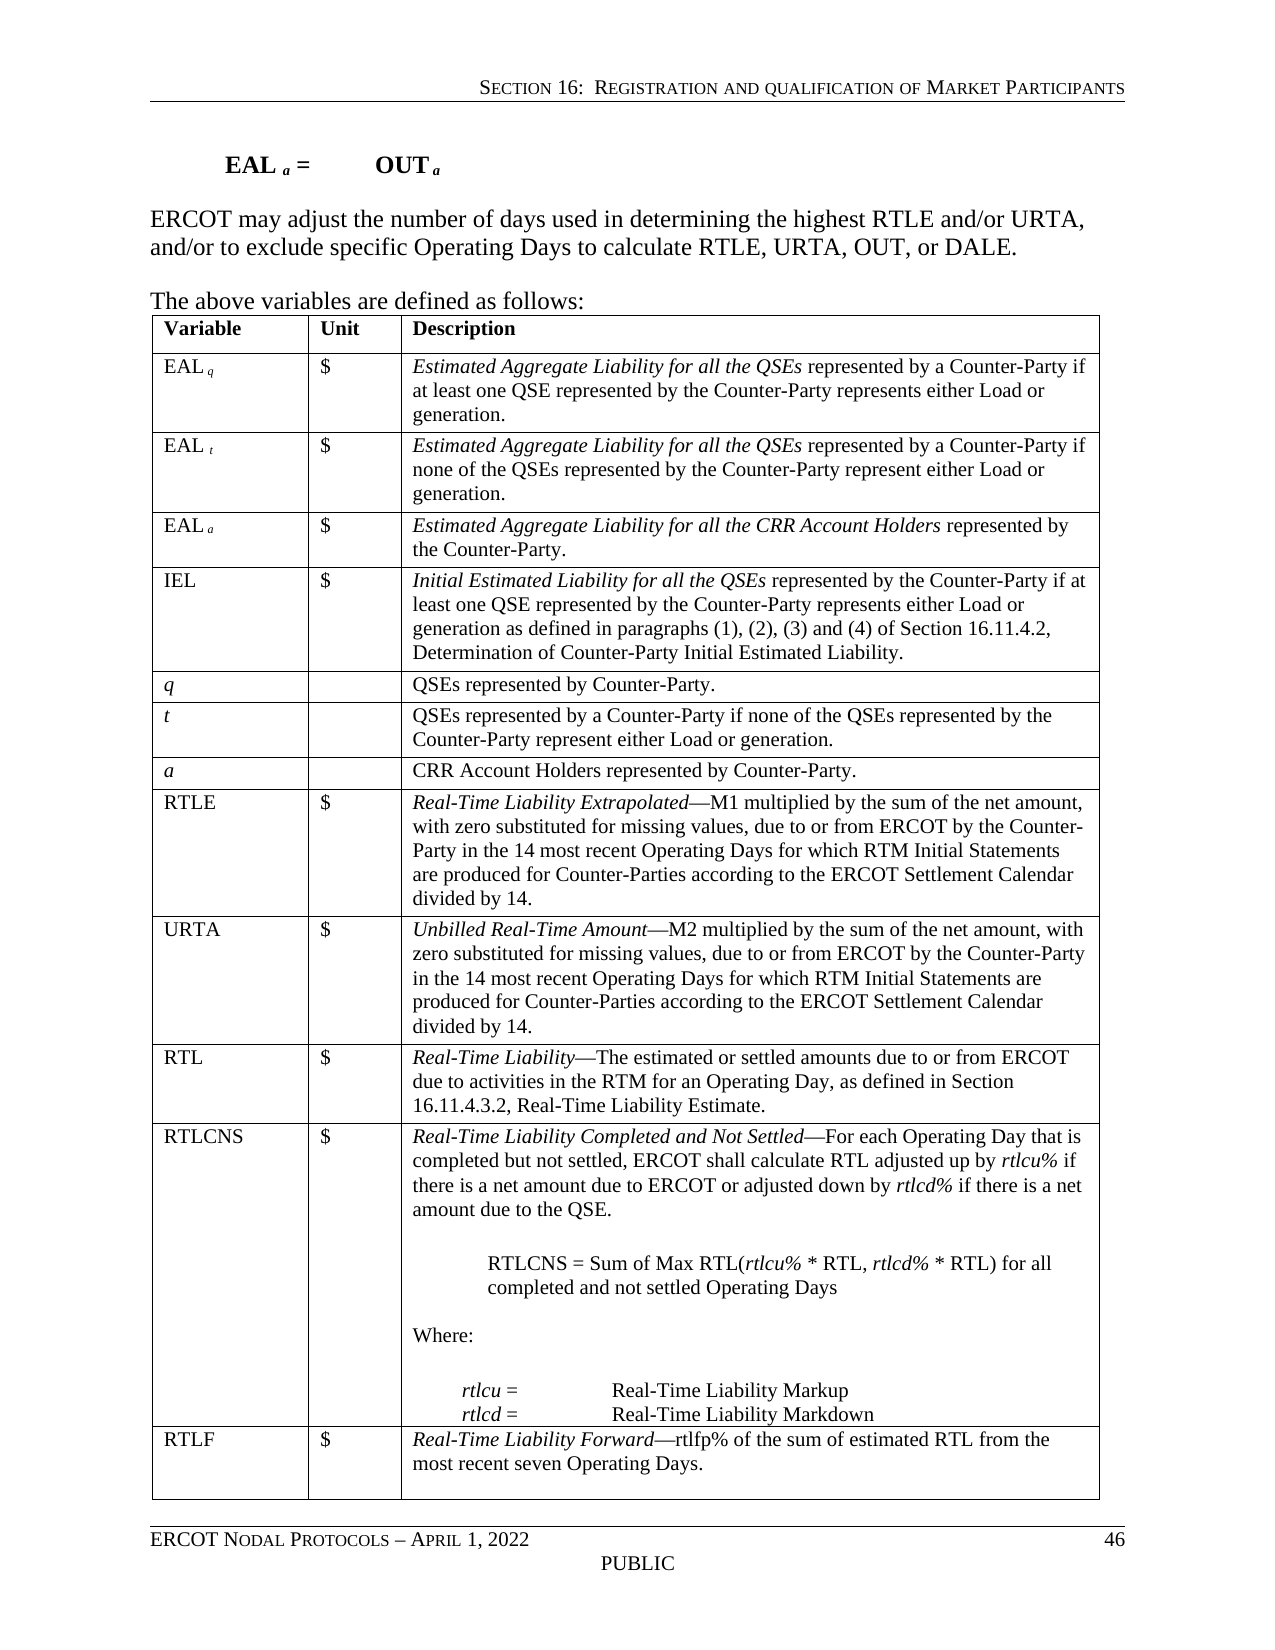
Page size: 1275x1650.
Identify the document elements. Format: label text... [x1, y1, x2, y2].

table_cell Estimated Aggregate Liability for all the QSEs represented by a Counter-Party if at least one QSE represented by the Counter-Party represents either Load or generation. [402, 354, 1099, 432]
table_cell Real-Time Liability Extrapolated—M1 multiplied by the sum of the net amount, with zero substituted for missing values, due to or from ERCOT by the Counter-Party in the 14 most recent Operating Days for which RTM Initial Statements are produced for Counter-Parties according to the ERCOT Settlement Calendar divided by 14. [402, 790, 1099, 916]
table_cell QSEs represented by a Counter-Party if none of the QSEs represented by the Counter-Party represent either Load or generation. [402, 703, 1099, 757]
table_cell EAL t [153, 433, 308, 512]
text The above variables are defined as follows: [150, 286, 1125, 315]
table_cell QSEs represented by Counter-Party. [402, 672, 1099, 702]
table_cell $ [309, 568, 401, 671]
table_cell Real-Time Liability—The estimated or settled amounts due to or from ERCOT due to activities in the RTM for an Operating Day, as defined in Section 16.11.4.3.2, Real-Time Liability Estimate. [402, 1045, 1099, 1123]
table_cell CRR Account Holders represented by Counter-Party. [402, 758, 1099, 789]
table_cell Estimated Aggregate Liability for all the CRR Account Holders represented by the Counter-Party. [402, 513, 1099, 567]
table_cell $ [309, 1427, 401, 1499]
table_cell EAL q [153, 354, 308, 432]
table_cell $ [309, 433, 401, 512]
table_cell RTLCNS [153, 1124, 308, 1426]
table_cell $ [309, 1124, 401, 1426]
table_cell Estimated Aggregate Liability for all the QSEs represented by a Counter-Party if none of the QSEs represented by the Counter-Party represent either Load or generation. [402, 433, 1099, 512]
table_cell $ [309, 1045, 401, 1123]
table_cell Real-Time Liability Completed and Not Settled—For each Operating Day that is completed but not settled, ERCOT shall calculate RTL adjusted up by rtlcu% if there is a net amount due to ERCOT or adjusted down by rtlcd% if there is a net amount due to the QSE. RTLCNS = Sum of Max RTL(rtlcu% * RTL, rtlcd% * RTL) for all completed and not settled Operating Days Where: rtlcu = Real-Time Liability Markup rtlcd = Real-Time Liability Markdown [402, 1124, 1099, 1426]
table_cell $ [309, 513, 401, 567]
table_cell $ [309, 917, 401, 1044]
table_cell [309, 758, 401, 789]
table_cell [309, 703, 401, 757]
text ERCOT may adjust the number of days used in determining the highest RTLE and/or URTA, and/or to exclude specific Operating Days to calculate RTLE, URTA, OUT, or DALE. [150, 204, 1125, 261]
text EAL a = OUT a [225, 150, 1125, 179]
table_cell RTLF [153, 1427, 308, 1499]
table_cell $ [309, 354, 401, 432]
table_cell EAL a [153, 513, 308, 567]
table_cell RTLE [153, 790, 308, 916]
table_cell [402, 1427, 1099, 1499]
table_cell a [153, 758, 308, 789]
table_header Description [402, 316, 1099, 353]
table_cell Initial Estimated Liability for all the QSEs represented by the Counter-Party if at least one QSE represented by the Counter-Party represents either Load or generation as defined in paragraphs (1), (2), (3) and (4) of Section 16.11.4.2, Determination of Counter-Party Initial Estimated Liability. [402, 568, 1099, 671]
table_cell URTA [153, 917, 308, 1044]
table_cell Unbilled Real-Time Amount—M2 multiplied by the sum of the net amount, with zero substituted for missing values, due to or from ERCOT by the Counter-Party in the 14 most recent Operating Days for which RTM Initial Statements are produced for Counter-Parties according to the ERCOT Settlement Calendar divided by 14. [402, 917, 1099, 1044]
table_cell q [153, 672, 308, 702]
table_cell [309, 672, 401, 702]
table_header Variable [153, 316, 308, 353]
table_header Unit [309, 316, 401, 353]
table_cell t [153, 703, 308, 757]
table_cell IEL [153, 568, 308, 671]
table_cell RTL [153, 1045, 308, 1123]
table_cell $ [309, 790, 401, 916]
